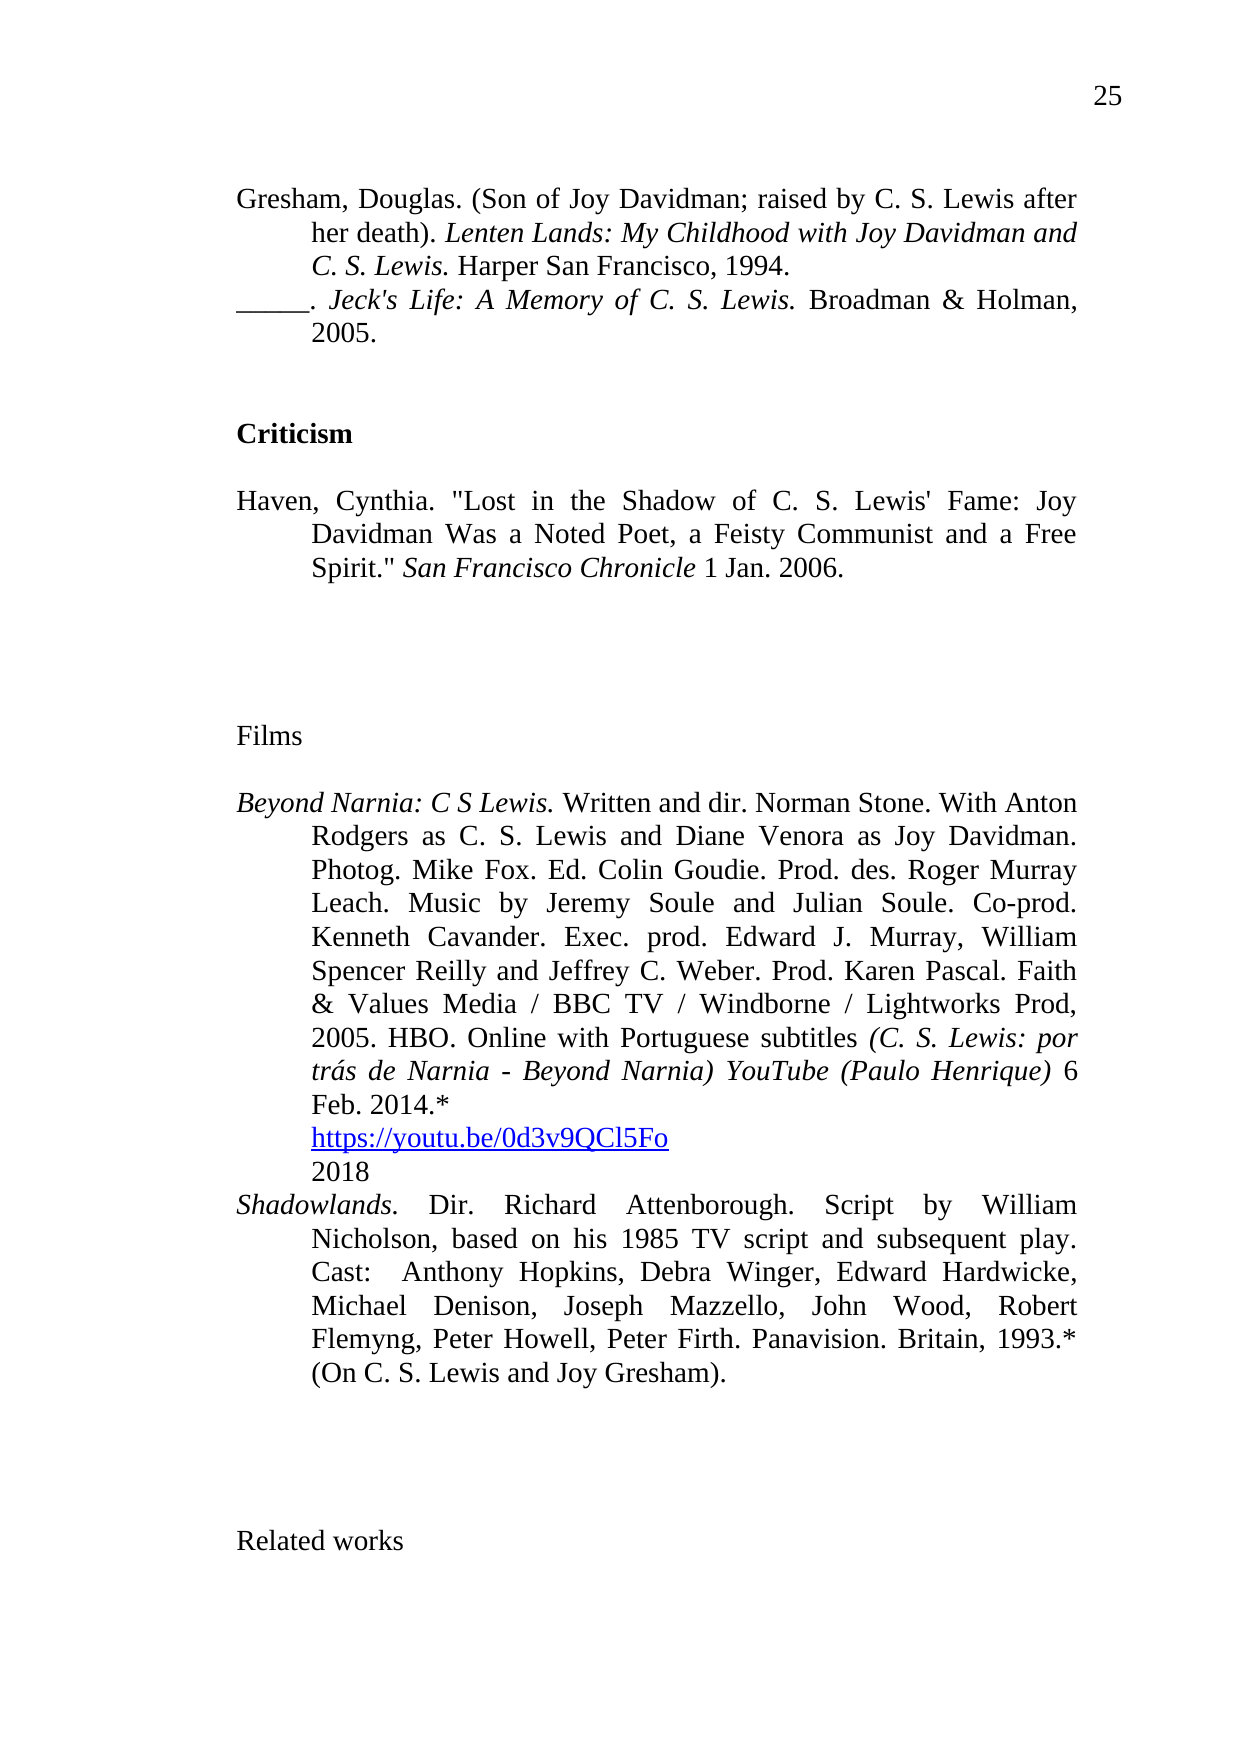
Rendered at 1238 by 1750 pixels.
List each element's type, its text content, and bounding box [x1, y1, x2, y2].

text Related works [236, 1523, 1078, 1556]
text Gresham, Douglas. (Son of Joy Davidman; raised by C. S. Lewis after her death). Lenten Lands: My Childhood with Joy Davidman and C. S. Lewis. Harper San Francisco, 1994. [236, 181, 1078, 282]
text Shadowlands. Dir. Richard Attenborough. Script by William Nicholson, based on his 1985 TV script and subsequent play. Cast: Anthony Hopkins, Debra Winger, Edward Hardwicke, Michael Denison, Joseph Mazzello, John Wood, Robert Flemyng, Peter Howell, Peter Firth. Panavision. Britain, 1993.* (On C. S. Lewis and Joy Gresham). [236, 1187, 1078, 1389]
text Beyond Narnia: C S Lewis. Written and dir. Norman Stone. With Anton Rodgers as C. S. Lewis and Diane Venora as Joy Davidman. Photog. Mike Fox. Ed. Colin Goudie. Prod. des. Roger Murray Leach. Music by Jeremy Soule and Julian Soule. Co-prod. Kenneth Cavander. Exec. prod. Edward J. Murray, William Spencer Reilly and Jeffrey C. Weber. Prod. Karen Pascal. Faith & Values Media / BBC TV / Windborne / Lightworks Prod, 2005. HBO. Online with Portuguese subtitles (C. S. Lewis: por trás de Narnia - Beyond Narnia) YouTube (Paulo Henrique) 6 Feb. 2014.* [236, 785, 1078, 1120]
text Criticism [236, 416, 1078, 449]
text 2018 [236, 1154, 1078, 1187]
text https://youtu.be/0d3v9QCl5Fo [236, 1120, 1078, 1154]
text _____. Jeck's Life: A Memory of C. S. Lewis. Broadman & Holman, 2005. [236, 282, 1078, 349]
text Films [236, 718, 1078, 751]
text Haven, Cynthia. "Lost in the Shadow of C. S. Lewis' Fame: Joy Davidman Was a Noted Poet, a Feisty Communist and a Free Spirit." San Francisco Chronicle 1 Jan. 2006. [236, 483, 1078, 584]
